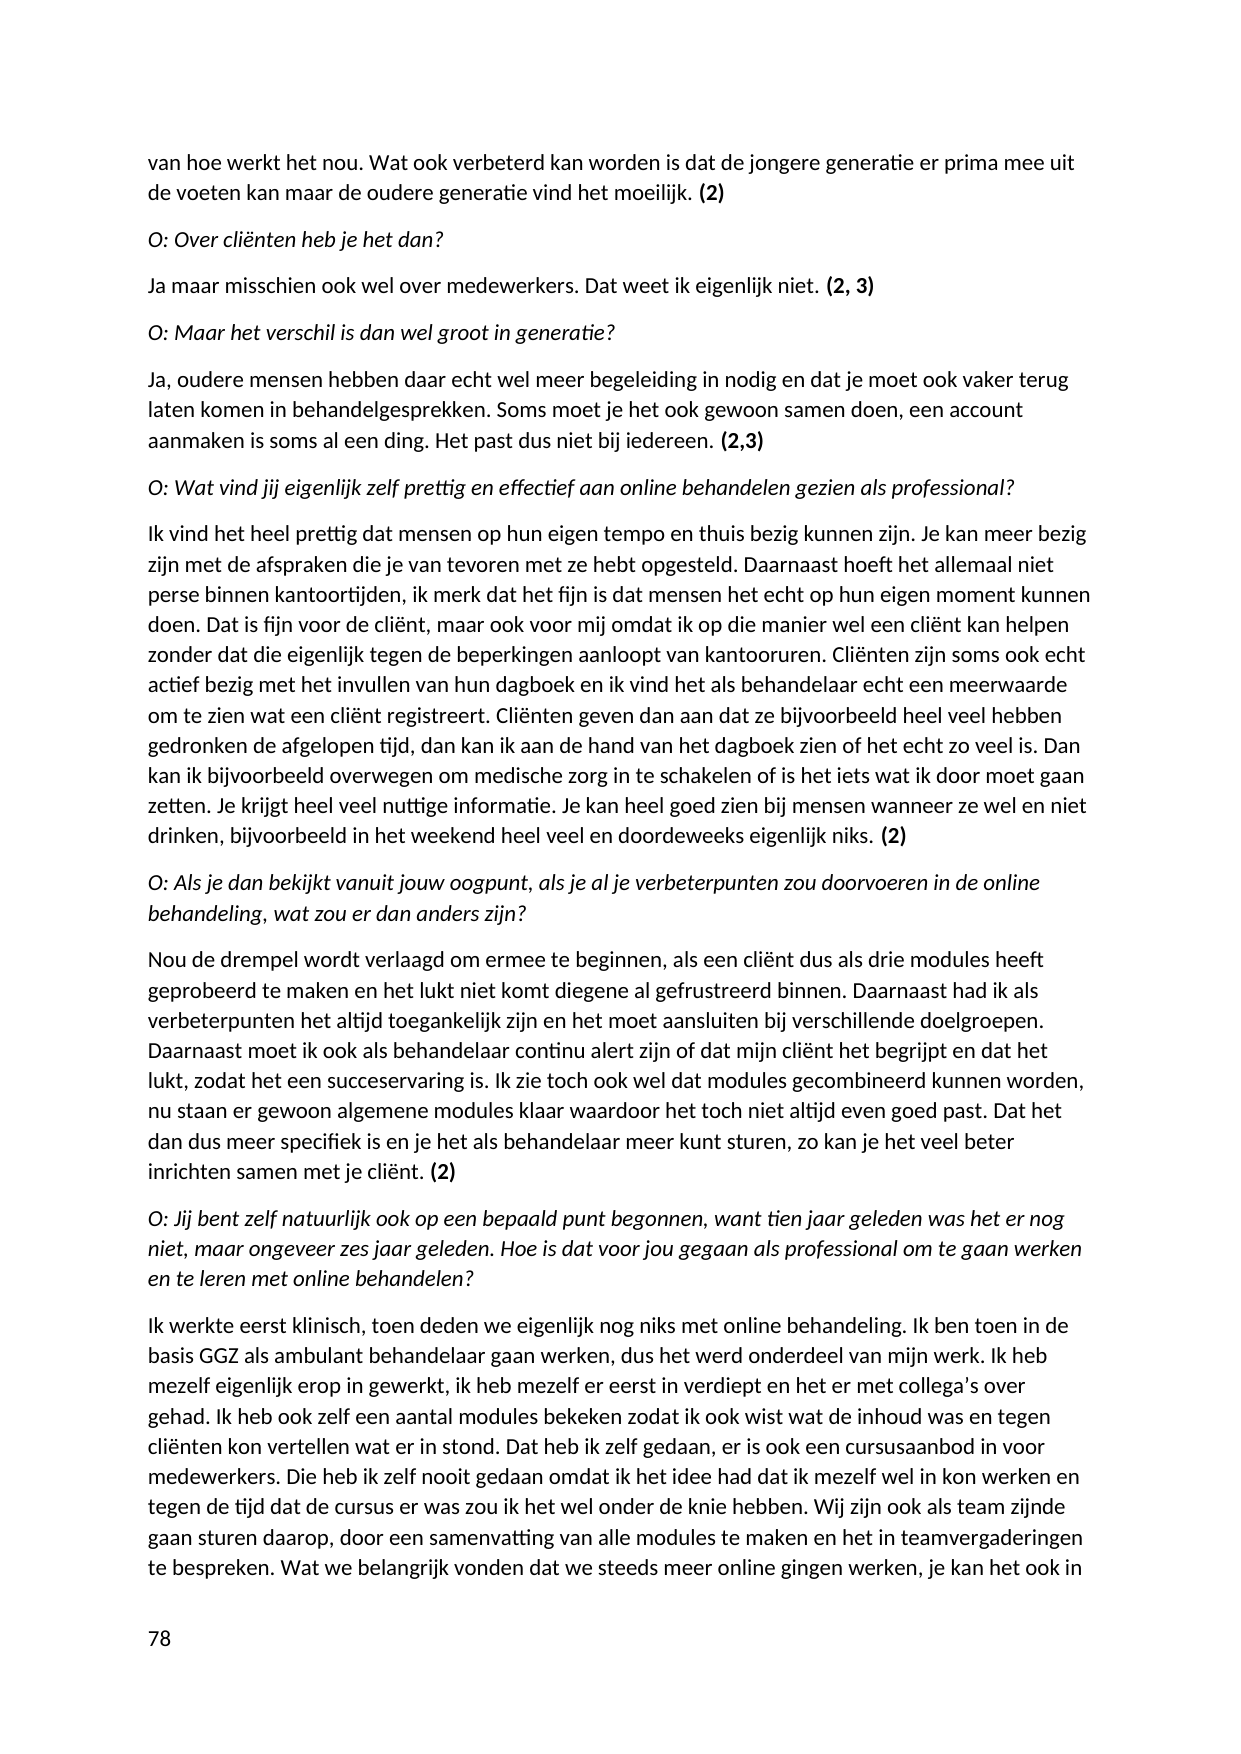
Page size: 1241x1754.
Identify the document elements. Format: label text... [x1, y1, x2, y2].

text O: Als je dan bekijkt vanuit jouw oogpunt, als je al je verbeterpunten zou doorvoeren in de online behandeling, wat zou er dan anders zijn? [148, 868, 1093, 927]
text O: Wat vind jij eigenlijk zelf prettig en effectief aan online behandelen gezien als professional? [148, 473, 1093, 501]
text O: Jij bent zelf natuurlijk ook op een bepaald punt begonnen, want tien jaar geleden was het er nog niet, maar ongeveer zes jaar geleden. Hoe is dat voor jou gegaan als professional om te gaan werken en te leren met online behandelen? [148, 1204, 1093, 1292]
text Ja, oudere mensen hebben daar echt wel meer begeleiding in nodig en dat je moet ook vaker terug laten komen in behandelgesprekken. Soms moet je het ook gewoon samen doen, een account aanmaken is soms al een ding. Het past dus niet bij iedereen. (2,3) [148, 365, 1093, 454]
text O: Maar het verschil is dan wel groot in generatie? [148, 318, 1093, 346]
text Nou de drempel wordt verlaagd om ermee te beginnen, als een cliënt dus als drie modules heeft geprobeerd te maken en het lukt niet komt diegene al gefrustreerd binnen. Daarnaast had ik als verbeterpunten het altijd toegankelijk zijn en het moet aansluiten bij verschillende doelgroepen. Daarnaast moet ik ook als behandelaar continu alert zijn of dat mijn cliënt het begrijpt en dat het lukt, zodat het een succeservaring is. Ik zie toch ook wel dat modules gecombineerd kunnen worden, nu staan er gewoon algemene modules klaar waardoor het toch niet altijd even goed past. Dat het dan dus meer specifiek is en je het als behandelaar meer kunt sturen, zo kan je het veel beter inrichten samen met je cliënt. (2) [148, 946, 1093, 1185]
text Ik vind het heel prettig dat mensen op hun eigen tempo en thuis bezig kunnen zijn. Je kan meer bezig zijn met de afspraken die je van tevoren met ze hebt opgesteld. Daarnaast hoeft het allemaal niet perse binnen kantoortijden, ik merk dat het fijn is dat mensen het echt op hun eigen moment kunnen doen. Dat is fijn voor de cliënt, maar ook voor mij omdat ik op die manier wel een cliënt kan helpen zonder dat die eigenlijk tegen de beperkingen aanloopt van kantooruren. Cliënten zijn soms ook echt actief bezig met het invullen van hun dagboek en ik vind het als behandelaar echt een meerwaarde om te zien wat een cliënt registreert. Cliënten geven dan aan dat ze bijvoorbeeld heel veel hebben gedronken de afgelopen tijd, dan kan ik aan de hand van het dagboek zien of het echt zo veel is. Dan kan ik bijvoorbeeld overwegen om medische zorg in te schakelen of is het iets wat ik door moet gaan zetten. Je krijgt heel veel nuttige informatie. Je kan heel goed zien bij mensen wanneer ze wel en niet drinken, bijvoorbeeld in het weekend heel veel en doordeweeks eigenlijk niks. (2) [148, 519, 1093, 849]
text O: Over cliënten heb je het dan? [148, 225, 1093, 253]
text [148, 148, 1093, 206]
text Ja maar misschien ook wel over medewerkers. Dat weet ik eigenlijk niet. (2, 3) [148, 272, 1093, 299]
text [148, 1311, 1093, 1581]
